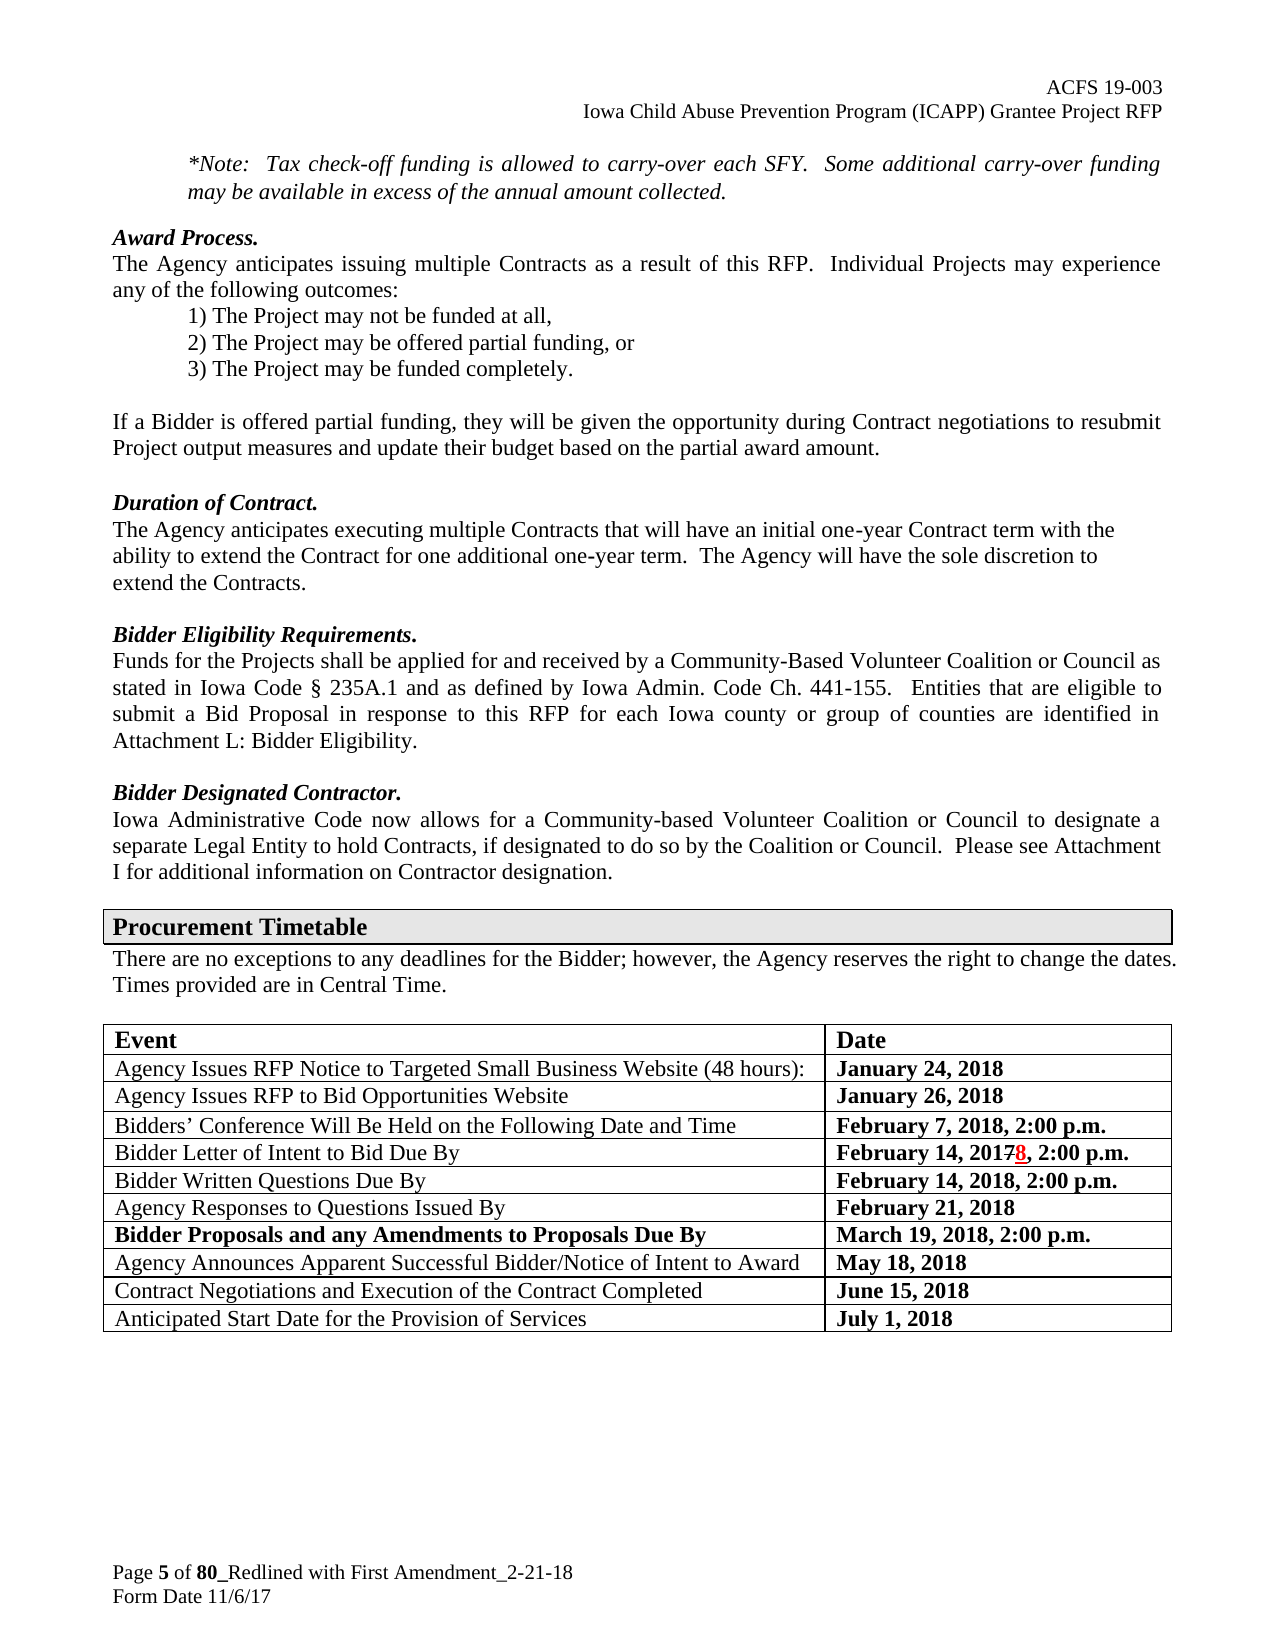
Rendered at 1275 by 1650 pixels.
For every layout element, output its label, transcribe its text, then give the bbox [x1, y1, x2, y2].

text The Agency anticipates executing multiple Contracts that will have an initial one-year Contract term with the ability to extend the Contract for one additional one-year term. The Agency will have the sole discretion to extend the Contracts. [112, 516, 1162, 595]
text *Note: Tax check-off funding is allowed to carry-over each SFY. Some additional carry-over funding may be available in excess of the annual amount collected. [187, 150, 1162, 205]
table_cell Bidders’ Conference Will Be Held on the Following Date and Time [104, 1112, 824, 1138]
table_cell July 1, 2018 [826, 1305, 1171, 1331]
table_header Date [826, 1025, 1171, 1054]
text Iowa Administrative Code now allows for a Community-based Volunteer Coalition or Council to designate a separate Legal Entity to hold Contracts, if designated to do so by the Coalition or Council. Please see Attachment I for additional information on Contractor designation. [112, 806, 1162, 885]
table_cell Anticipated Start Date for the Provision of Services [104, 1305, 824, 1331]
table_cell Bidder Written Questions Due By [104, 1167, 824, 1193]
text Bidder Designated Contractor. [112, 779, 1162, 806]
text If a Bidder is offered partial funding, they will be given the opportunity during Contract negotiations to resubmit Project output measures and update their budget based on the partial award amount. [112, 408, 1162, 461]
text Procurement Timetable [104, 910, 1171, 943]
text Funds for the Projects shall be applied for and received by a Community-Based Volunteer Coalition or Council as stated in Iowa Code § 235A.1 and as defined by Iowa Admin. Code Ch. 441-155. Entities that are eligible to submit a Bid Proposal in response to this RFP for each Iowa county or group of counties are identified in Attachment L: Bidder Eligibility. [112, 648, 1162, 753]
text Award Process. [112, 223, 1162, 250]
table_cell Agency Responses to Questions Issued By [104, 1194, 824, 1221]
table_cell January 26, 2018 [826, 1082, 1171, 1111]
text The Agency anticipates issuing multiple Contracts as a result of this RFP. Individual Projects may experience any of the following outcomes: [112, 250, 1162, 303]
text Duration of Contract. [112, 489, 1162, 516]
table_cell February 14, 2018, 2:00 p.m. [826, 1167, 1171, 1193]
table_cell Bidder Letter of Intent to Bid Due By [104, 1139, 824, 1166]
table_cell Agency Issues RFP Notice to Targeted Small Business Website (48 hours): [104, 1055, 824, 1081]
table_cell Bidder Proposals and any Amendments to Proposals Due By [104, 1222, 824, 1248]
table_cell May 18, 2018 [826, 1249, 1171, 1276]
table_cell February 14, 20178, 2:00 p.m. [826, 1139, 1171, 1166]
text 1) The Project may not be funded at all, [112, 303, 1162, 329]
table_cell June 15, 2018 [826, 1278, 1171, 1304]
text 3) The Project may be funded completely. [112, 355, 1162, 382]
table_cell January 24, 2018 [826, 1055, 1171, 1081]
table_cell Agency Announces Apparent Successful Bidder/Notice of Intent to Award [104, 1249, 824, 1276]
table_cell Contract Negotiations and Execution of the Contract Completed [104, 1278, 824, 1304]
table_cell Agency Issues RFP to Bid Opportunities Website [104, 1082, 824, 1111]
text There are no exceptions to any deadlines for the Bidder; however, the Agency reserves the right to change the dates. Times provided are in Central Time. [112, 945, 1182, 997]
table_cell February 21, 2018 [826, 1194, 1171, 1221]
text Bidder Eligibility Requirements. [112, 621, 1162, 648]
table_header Event [104, 1025, 824, 1054]
text 2) The Project may be offered partial funding, or [112, 329, 1162, 355]
table_cell March 19, 2018, 2:00 p.m. [826, 1222, 1171, 1248]
table_cell February 7, 2018, 2:00 p.m. [826, 1112, 1171, 1138]
